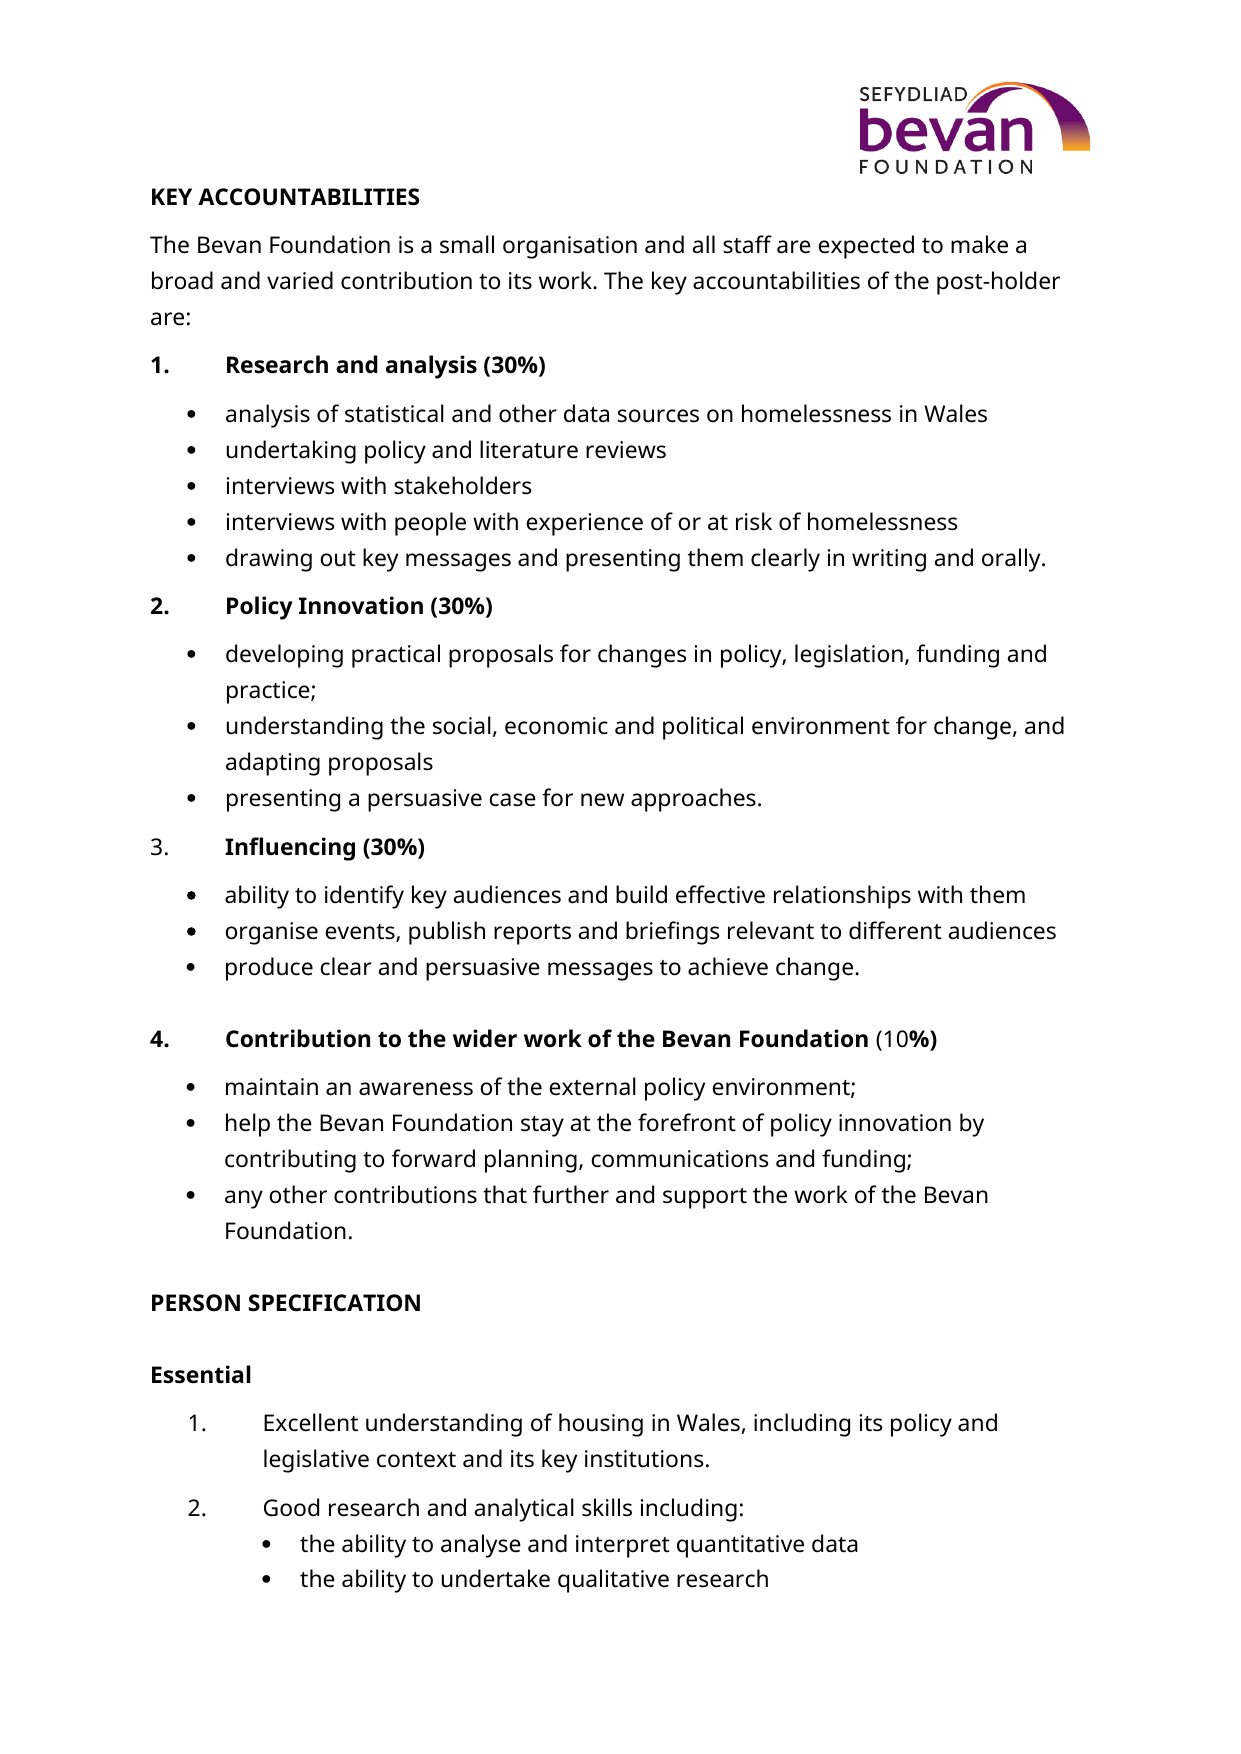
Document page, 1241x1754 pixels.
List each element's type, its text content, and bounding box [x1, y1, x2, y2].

text Essential [150, 1359, 1090, 1390]
list presenting a persuasive case for new approaches. [187, 782, 1090, 813]
list drawing out key messages and presenting them clearly in writing and orally. [187, 542, 1090, 573]
text KEY ACCOUNTABILITIES [150, 181, 1090, 212]
list analysis of statistical and other data sources on homelessness in Wales [187, 398, 1090, 429]
list understanding the social, economic and political environment for change, and adapting proposals [187, 710, 1090, 777]
list interviews with stakeholders [187, 470, 1090, 501]
list produce clear and persuasive messages to achieve change. [187, 951, 1090, 982]
text The Bevan Foundation is a small organisation and all staff are expected to make a broad and varied contribution to its work. The key accountabilities of the post-holder are: [150, 229, 1090, 332]
list undertaking policy and literature reviews [187, 434, 1090, 465]
list ability to identify key audiences and build effective relationships with them [187, 879, 1090, 910]
list help the Bevan Foundation stay at the forefront of policy innovation by contributing to forward planning, communications and funding; [187, 1107, 1090, 1174]
list 4. Contribution to the wider work of the Bevan Foundation (10%) [150, 1023, 1090, 1054]
list Excellent understanding of housing in Wales, including its policy and legislative context and its key institutions. [187, 1407, 1090, 1474]
list the ability to analyse and interpret quantitative data [262, 1527, 1090, 1559]
list interviews with people with experience of or at risk of homelessness [187, 506, 1090, 537]
list Good research and analytical skills including: [187, 1492, 1090, 1523]
text PERSON SPECIFICATION [150, 1287, 1090, 1318]
list the ability to undertake qualitative research [262, 1563, 1090, 1595]
list developing practical proposals for changes in policy, legislation, funding and practice; [187, 638, 1090, 706]
list any other contributions that further and support the work of the Bevan Foundation. [187, 1179, 1090, 1246]
text 3. Influencing (30%) [150, 831, 1090, 862]
picture [855, 73, 1091, 181]
list organise events, publish reports and briefings relevant to different audiences [187, 915, 1090, 946]
text 2. Policy Innovation (30%) [150, 590, 1090, 621]
list maintain an awareness of the external policy environment; [187, 1071, 1090, 1102]
text 1. Research and analysis (30%) [150, 349, 1090, 381]
